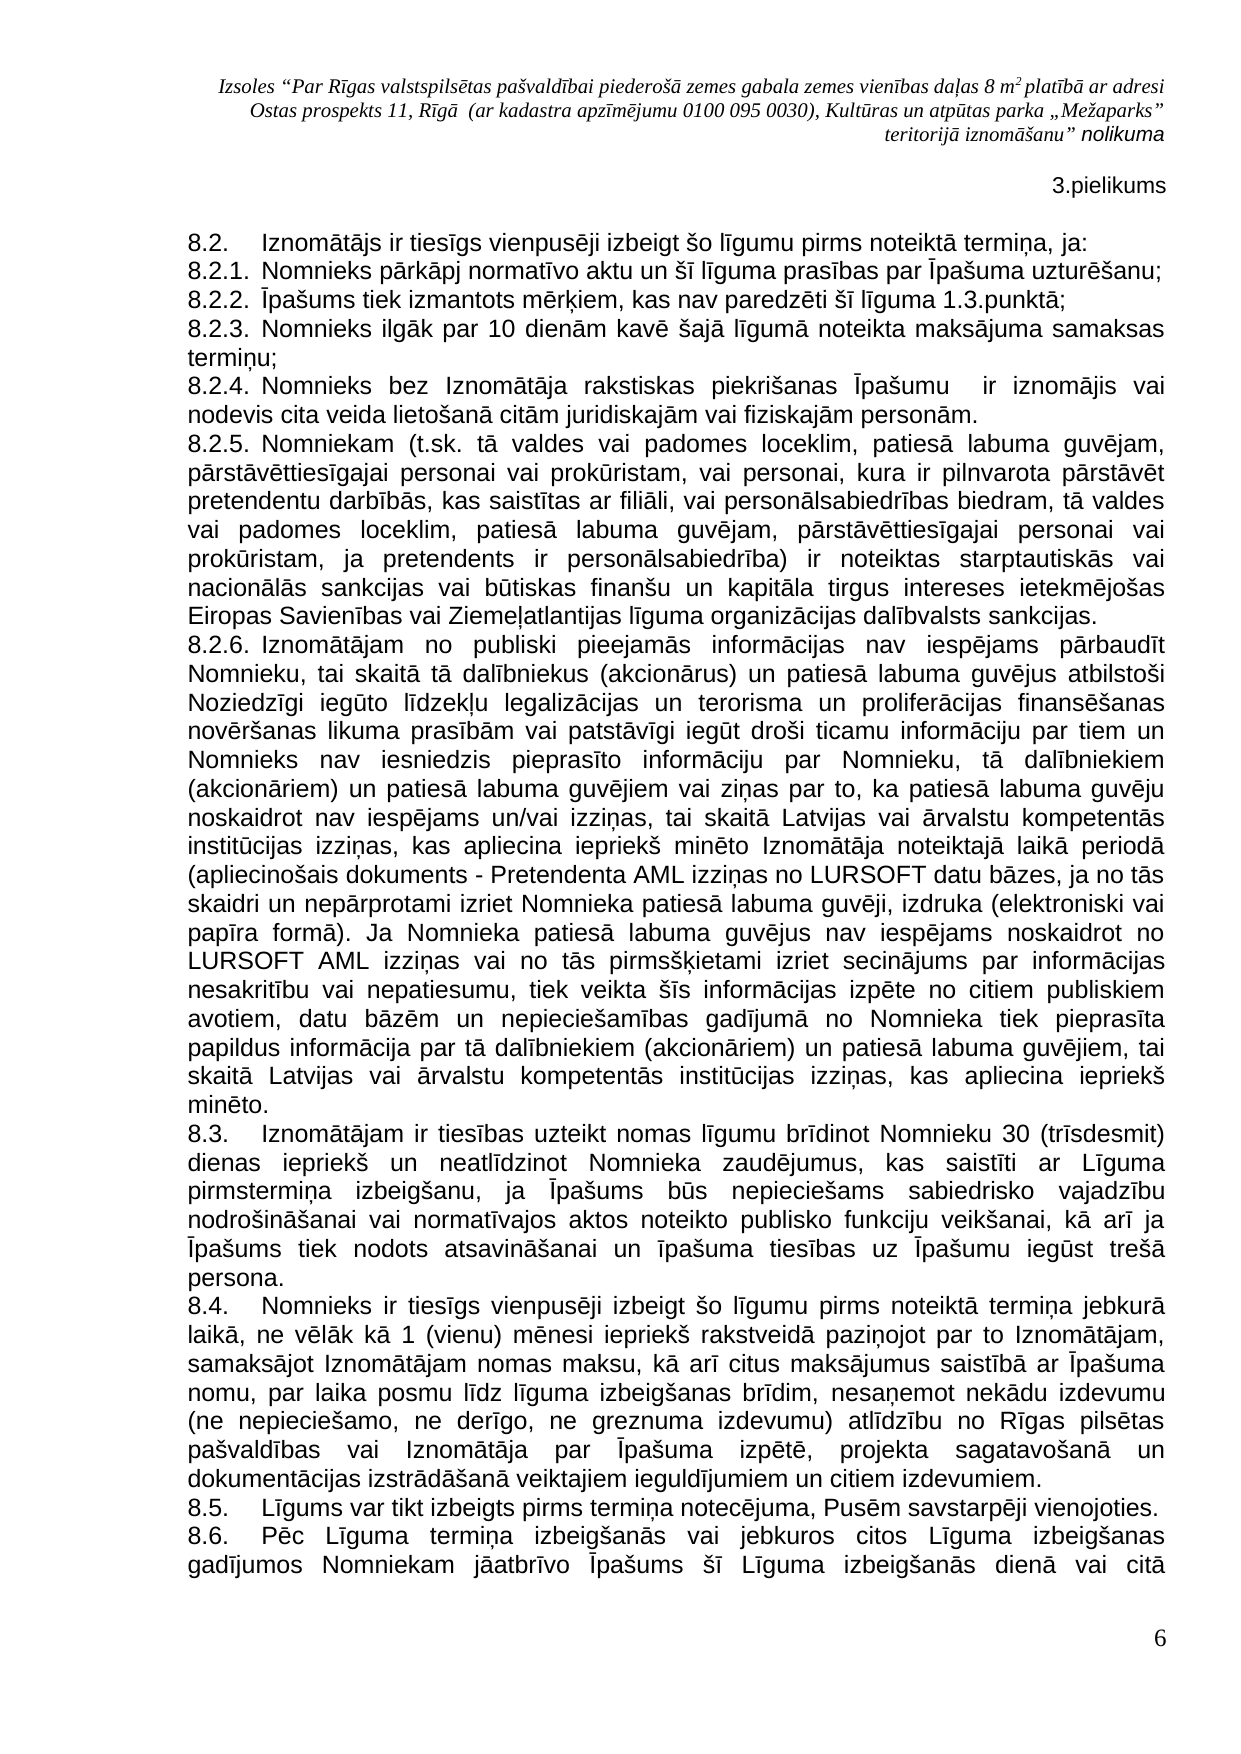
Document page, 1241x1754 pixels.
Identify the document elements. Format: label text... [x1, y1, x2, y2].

list Iznomātājam no publiski pieejamās informācijas nav iespējams pārbaudīt Nomnieku, tai skaitā tā dalībniekus (akcionārus) un patiesā labuma guvējus atbilstoši Noziedzīgi iegūto līdzekļu legalizācijas un terorisma un proliferācijas finansēšanas novēršanas likuma prasībām vai patstāvīgi iegūt droši ticamu informāciju par tiem un Nomnieks nav iesniedzis pieprasīto informāciju par Nomnieku, tā dalībniekiem (akcionāriem) un patiesā labuma guvējiem vai ziņas par to, ka patiesā labuma guvēju noskaidrot nav iespējams un/vai izziņas, tai skaitā Latvijas vai ārvalstu kompetentās institūcijas izziņas, kas apliecina iepriekš minēto Iznomātāja noteiktajā laikā periodā (apliecinošais dokuments - Pretendenta AML izziņas no LURSOFT datu bāzes, ja no tās skaidri un nepārprotami izriet Nomnieka patiesā labuma guvēji, izdruka (elektroniski vai papīra formā). Ja Nomnieka patiesā labuma guvējus nav iespējams noskaidrot no LURSOFT AML izziņas vai no tās pirmsšķietami izriet secinājums par informācijas nesakritību vai nepatiesumu, tiek veikta šīs informācijas izpēte no citiem publiskiem avotiem, datu bāzēm un nepieciešamības gadījumā no Nomnieka tiek pieprasīta papildus informācija par tā dalībniekiem (akcionāriem) un patiesā labuma guvējiem, tai skaitā Latvijas vai ārvalstu kompetentās institūcijas izziņas, kas apliecina iepriekš minēto. [187, 630, 1166, 1119]
list Iznomātājam ir tiesības uzteikt nomas līgumu brīdinot Nomnieku 30 (trīsdesmit) dienas iepriekš un neatlīdzinot Nomnieka zaudējumus, kas saistīti ar Līguma pirmstermiņa izbeigšanu, ja Īpašums būs nepieciešams sabiedrisko vajadzību nodrošināšanai vai normatīvajos aktos noteikto publisko funkciju veikšanai, kā arī ja Īpašums tiek nodots atsavināšanai un īpašuma tiesības uz Īpašumu iegūst trešā persona. [187, 1119, 1166, 1291]
list Nomnieks bez Iznomātāja rakstiskas piekrišanas Īpašumu ir iznomājis vai nodevis cita veida lietošanā citām juridiskajām vai fiziskajām personām. [187, 371, 1166, 429]
list Iznomātājs ir tiesīgs vienpusēji izbeigt šo līgumu pirms noteiktā termiņa, ja: [187, 228, 1166, 256]
list Nomniekam (t.sk. tā valdes vai padomes loceklim, patiesā labuma guvējam, pārstāvēttiesīgajai personai vai prokūristam, vai personai, kura ir pilnvarota pārstāvēt pretendentu darbībās, kas saistītas ar filiāli, vai personālsabiedrības biedram, tā valdes vai padomes loceklim, patiesā labuma guvējam, pārstāvēttiesīgajai personai vai prokūristam, ja pretendents ir personālsabiedrība) ir noteiktas starptautiskās vai nacionālās sankcijas vai būtiskas finanšu un kapitāla tirgus intereses ietekmējošas Eiropas Savienības vai Ziemeļatlantijas līguma organizācijas dalībvalsts sankcijas. [187, 429, 1166, 630]
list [187, 1521, 1166, 1579]
list Nomnieks ir tiesīgs vienpusēji izbeigt šo līgumu pirms noteiktā termiņa jebkurā laikā, ne vēlāk kā 1 (vienu) mēnesi iepriekš rakstveidā paziņojot par to Iznomātājam, samaksājot Iznomātājam nomas maksu, kā arī citus maksājumus saistībā ar Īpašuma nomu, par laika posmu līdz līguma izbeigšanas brīdim, nesaņemot nekādu izdevumu (ne nepieciešamo, ne derīgo, ne greznuma izdevumu) atlīdzību no Rīgas pilsētas pašvaldības vai Iznomātāja par Īpašuma izpētē, projekta sagatavošanā un dokumentācijas izstrādāšanā veiktajiem ieguldījumiem un citiem izdevumiem. [187, 1291, 1166, 1493]
list Nomnieks pārkāpj normatīvo aktu un šī līguma prasības par Īpašuma uzturēšanu; [187, 256, 1166, 285]
list Īpašums tiek izmantots mērķiem, kas nav paredzēti šī līguma 1.3.punktā; [187, 285, 1166, 314]
list Līgums var tikt izbeigts pirms termiņa notecējuma, Pusēm savstarpēji vienojoties. [187, 1493, 1166, 1521]
list Nomnieks ilgāk par 10 dienām kavē šajā līgumā noteikta maksājuma samaksas termiņu; [187, 314, 1166, 371]
